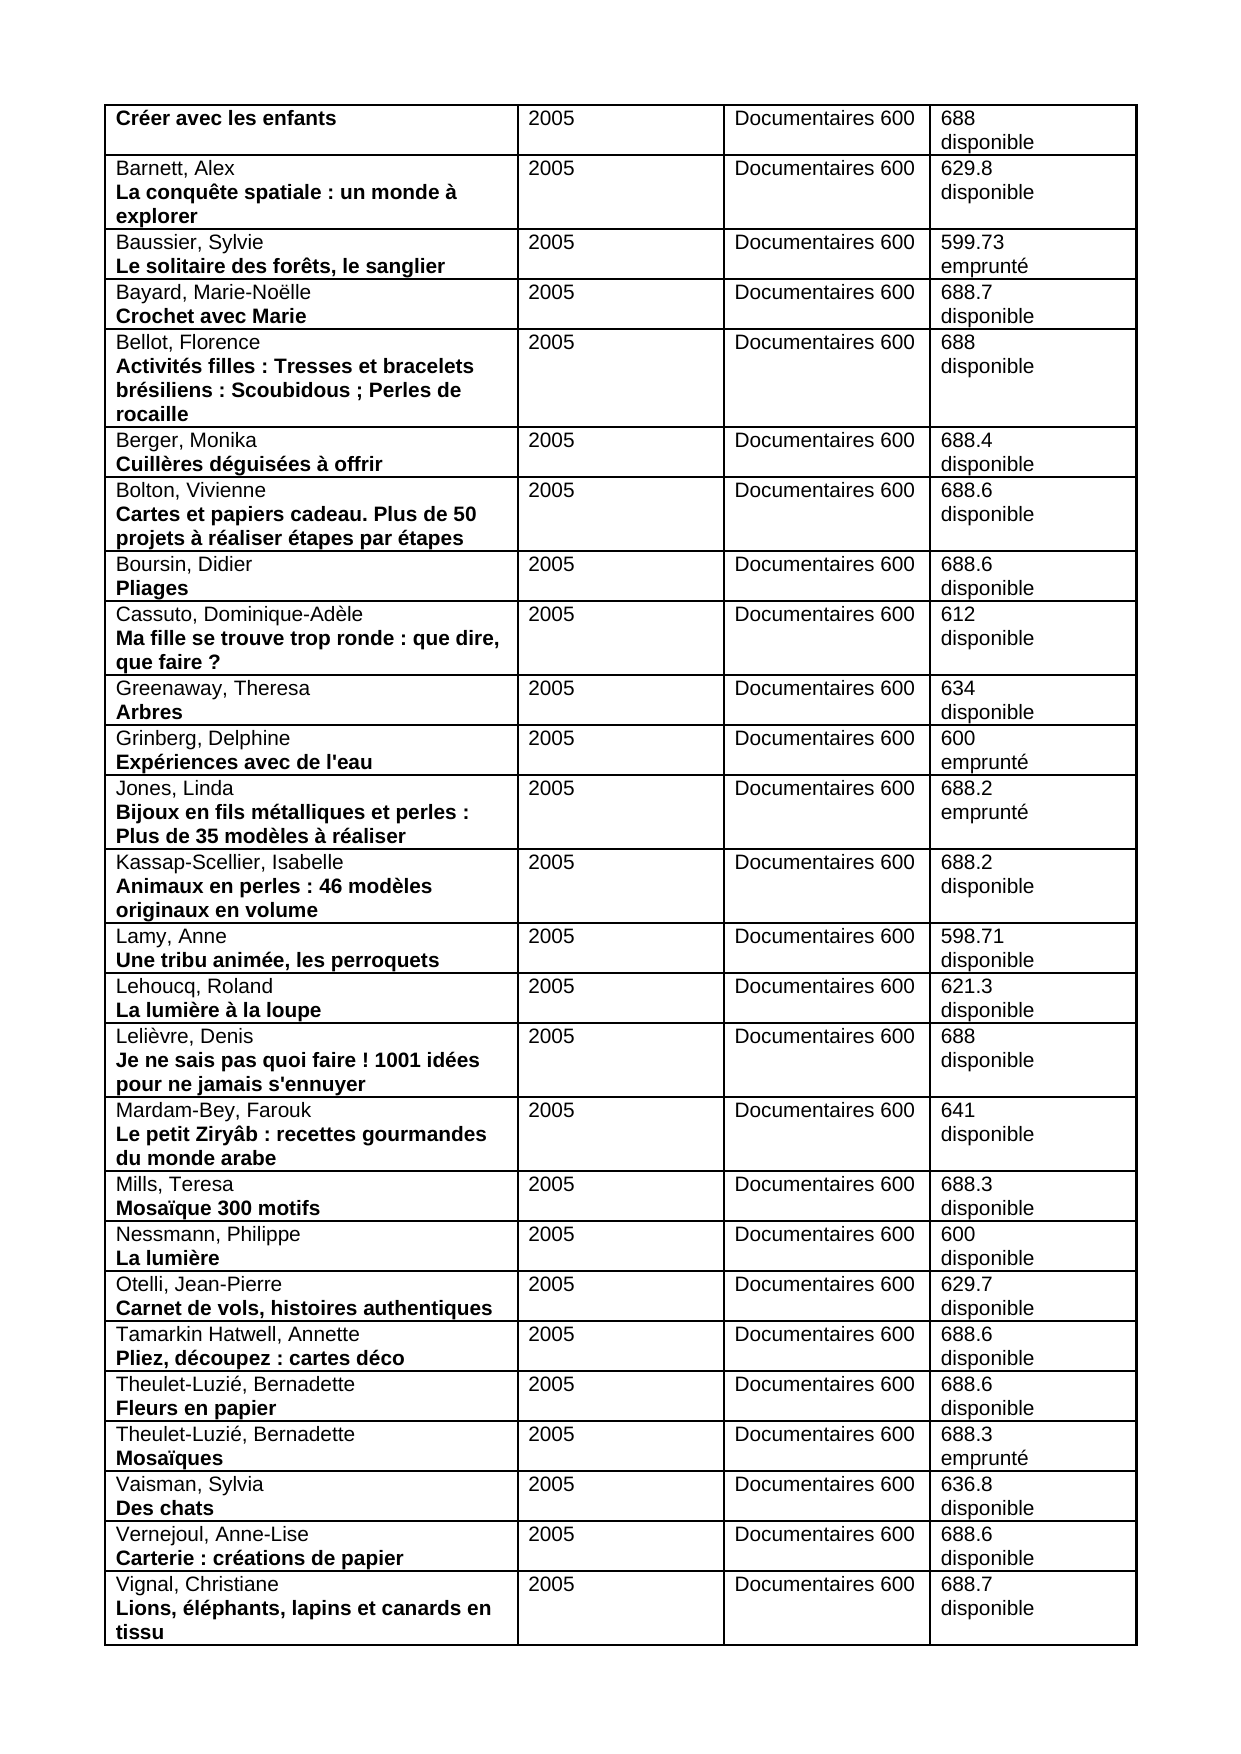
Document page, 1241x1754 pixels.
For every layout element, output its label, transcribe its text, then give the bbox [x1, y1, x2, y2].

table_cell Documentaires 600 [725, 602, 929, 674]
table_cell Cassuto, Dominique-Adèle Ma fille se trouve trop ronde : que dire, que faire ? [106, 602, 517, 674]
table_cell Barnett, Alex La conquête spatiale : un monde à explorer [106, 156, 517, 228]
table_cell 688.2 emprunté [931, 776, 1135, 848]
table_cell 2005 [519, 1422, 723, 1470]
table_cell 688.7 disponible [931, 1572, 1135, 1644]
table_cell 2005 [519, 428, 723, 476]
table_cell 636.8 disponible [931, 1472, 1135, 1520]
table_cell 2005 [519, 776, 723, 848]
table_cell 2005 [519, 1098, 723, 1170]
table_cell 598.71 disponible [931, 924, 1135, 972]
table_cell Documentaires 600 [725, 1472, 929, 1520]
table_cell 2005 [519, 726, 723, 774]
table_cell Lehoucq, Roland La lumière à la loupe [106, 974, 517, 1022]
table_cell 2005 [519, 552, 723, 600]
table_cell Documentaires 600 [725, 1522, 929, 1570]
table_cell 600 disponible [931, 1222, 1135, 1270]
table_cell Berger, Monika Cuillères déguisées à offrir [106, 428, 517, 476]
table_cell 2005 [519, 974, 723, 1022]
table_cell Documentaires 600 [725, 1322, 929, 1370]
table_cell Documentaires 600 [725, 156, 929, 228]
table_cell 2005 [519, 106, 723, 154]
table_cell Bolton, Vivienne Cartes et papiers cadeau. Plus de 50 projets à réaliser étapes par étapes [106, 478, 517, 550]
table_cell Bayard, Marie-Noëlle Crochet avec Marie [106, 280, 517, 328]
table_cell Documentaires 600 [725, 330, 929, 426]
table_cell 2005 [519, 1172, 723, 1220]
table_cell Documentaires 600 [725, 1172, 929, 1220]
table_cell 688.3 emprunté [931, 1422, 1135, 1470]
table_cell 2005 [519, 1472, 723, 1520]
table_cell Theulet-Luzié, Bernadette Mosaïques [106, 1422, 517, 1470]
table_cell 2005 [519, 602, 723, 674]
table_cell Documentaires 600 [725, 924, 929, 972]
table_cell 2005 [519, 850, 723, 922]
table_cell Otelli, Jean-Pierre Carnet de vols, histoires authentiques [106, 1272, 517, 1320]
table_cell Lamy, Anne Une tribu animée, les perroquets [106, 924, 517, 972]
table_cell Documentaires 600 [725, 1272, 929, 1320]
table_cell Boursin, Didier Pliages [106, 552, 517, 600]
table_cell 2005 [519, 230, 723, 278]
table_cell 2005 [519, 1024, 723, 1096]
table_cell Grinberg, Delphine Expériences avec de l'eau [106, 726, 517, 774]
table_cell 688.4 disponible [931, 428, 1135, 476]
table_cell Kassap-Scellier, Isabelle Animaux en perles : 46 modèles originaux en volume [106, 850, 517, 922]
table_cell Theulet-Luzié, Bernadette Fleurs en papier [106, 1372, 517, 1420]
table_cell 629.7 disponible [931, 1272, 1135, 1320]
table_cell 2005 [519, 1522, 723, 1570]
table_cell Documentaires 600 [725, 478, 929, 550]
table_cell 629.8 disponible [931, 156, 1135, 228]
table_cell 2005 [519, 1372, 723, 1420]
table_cell Documentaires 600 [725, 1024, 929, 1096]
table_cell 688.2 disponible [931, 850, 1135, 922]
table_cell Baussier, Sylvie Le solitaire des forêts, le sanglier [106, 230, 517, 278]
table_cell 2005 [519, 280, 723, 328]
table_cell Jones, Linda Bijoux en fils métalliques et perles : Plus de 35 modèles à réaliser [106, 776, 517, 848]
table_cell Documentaires 600 [725, 428, 929, 476]
table_cell Mardam-Bey, Farouk Le petit Ziryâb : recettes gourmandes du monde arabe [106, 1098, 517, 1170]
table_cell Tamarkin Hatwell, Annette Pliez, découpez : cartes déco [106, 1322, 517, 1370]
table_cell 2005 [519, 1272, 723, 1320]
table_cell 2005 [519, 330, 723, 426]
table_cell Vignal, Christiane Lions, éléphants, lapins et canards en tissu [106, 1572, 517, 1644]
table_cell 2005 [519, 1322, 723, 1370]
table_cell Greenaway, Theresa Arbres [106, 676, 517, 724]
table_cell 2005 [519, 478, 723, 550]
table_cell Documentaires 600 [725, 552, 929, 600]
table_cell Documentaires 600 [725, 1222, 929, 1270]
table_cell Documentaires 600 [725, 230, 929, 278]
table_cell Créer avec les enfants [106, 106, 517, 154]
table_cell Documentaires 600 [725, 676, 929, 724]
table_cell 2005 [519, 156, 723, 228]
table_cell 688.6 disponible [931, 1322, 1135, 1370]
table_cell 2005 [519, 676, 723, 724]
table_cell Nessmann, Philippe La lumière [106, 1222, 517, 1270]
table_cell 634 disponible [931, 676, 1135, 724]
table_cell 688 disponible [931, 330, 1135, 426]
table_cell 688 disponible [931, 106, 1135, 154]
table_cell 621.3 disponible [931, 974, 1135, 1022]
table_cell 2005 [519, 1222, 723, 1270]
table_cell 600 emprunté [931, 726, 1135, 774]
table_cell Documentaires 600 [725, 850, 929, 922]
table_cell Documentaires 600 [725, 726, 929, 774]
table_cell 688.3 disponible [931, 1172, 1135, 1220]
table_cell 2005 [519, 1572, 723, 1644]
table_cell Bellot, Florence Activités filles : Tresses et bracelets brésiliens : Scoubidous ; Perles de rocaille [106, 330, 517, 426]
table_cell Vaisman, Sylvia Des chats [106, 1472, 517, 1520]
table_cell 599.73 emprunté [931, 230, 1135, 278]
table_cell Documentaires 600 [725, 1098, 929, 1170]
table_cell Documentaires 600 [725, 1372, 929, 1420]
table_cell 612 disponible [931, 602, 1135, 674]
table_cell Vernejoul, Anne-Lise Carterie : créations de papier [106, 1522, 517, 1570]
table_cell 641 disponible [931, 1098, 1135, 1170]
table_cell 688.6 disponible [931, 478, 1135, 550]
table_cell Documentaires 600 [725, 280, 929, 328]
table_cell Documentaires 600 [725, 974, 929, 1022]
table_cell 688.6 disponible [931, 1522, 1135, 1570]
table_cell Mills, Teresa Mosaïque 300 motifs [106, 1172, 517, 1220]
table_cell Documentaires 600 [725, 1422, 929, 1470]
table_cell 688.7 disponible [931, 280, 1135, 328]
table_cell Documentaires 600 [725, 776, 929, 848]
table_cell 688 disponible [931, 1024, 1135, 1096]
table_cell 688.6 disponible [931, 552, 1135, 600]
table_cell Lelièvre, Denis Je ne sais pas quoi faire ! 1001 idées pour ne jamais s'ennuyer [106, 1024, 517, 1096]
table_cell Documentaires 600 [725, 1572, 929, 1644]
table_cell Documentaires 600 [725, 106, 929, 154]
table_cell 688.6 disponible [931, 1372, 1135, 1420]
table_cell 2005 [519, 924, 723, 972]
